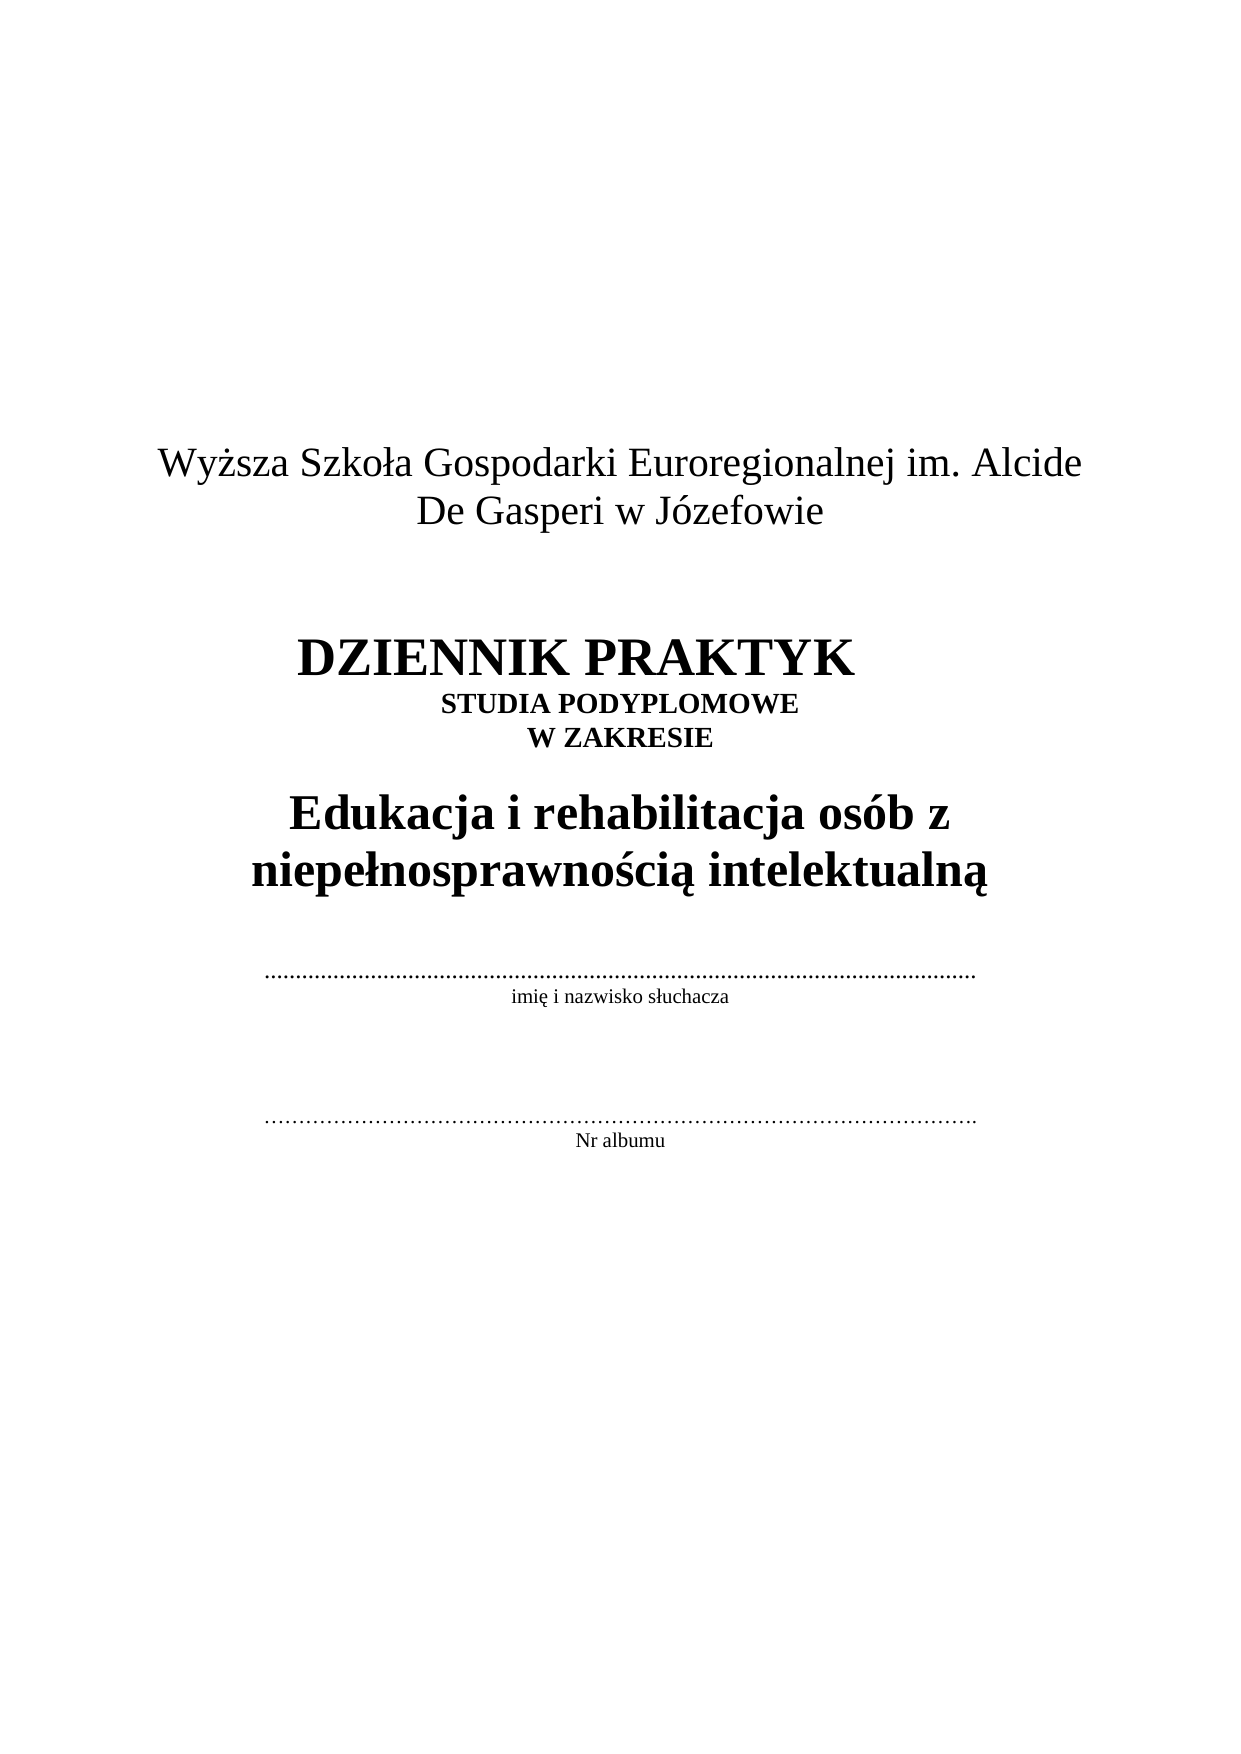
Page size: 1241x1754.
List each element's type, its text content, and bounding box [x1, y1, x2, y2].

text DZIENNIK PRAKTYK STUDIA PODYPLOMOWE [150, 624, 1090, 720]
text imię i nazwisko słuchacza [150, 984, 1090, 1008]
subtitle W ZAKRESIE [150, 720, 1090, 754]
text Edukacja i rehabilitacja osób z niepełnosprawnością intelektualną [150, 782, 1090, 897]
text Nr albumu [150, 1128, 1090, 1152]
text …………………………………………………………………………………………. [150, 1104, 1090, 1128]
text Wyższa Szkoła Gospodarki Euroregionalnej im. Alcide De Gasperi w Józefowie [150, 437, 1090, 533]
text .................................................................................................................. [150, 955, 1090, 984]
